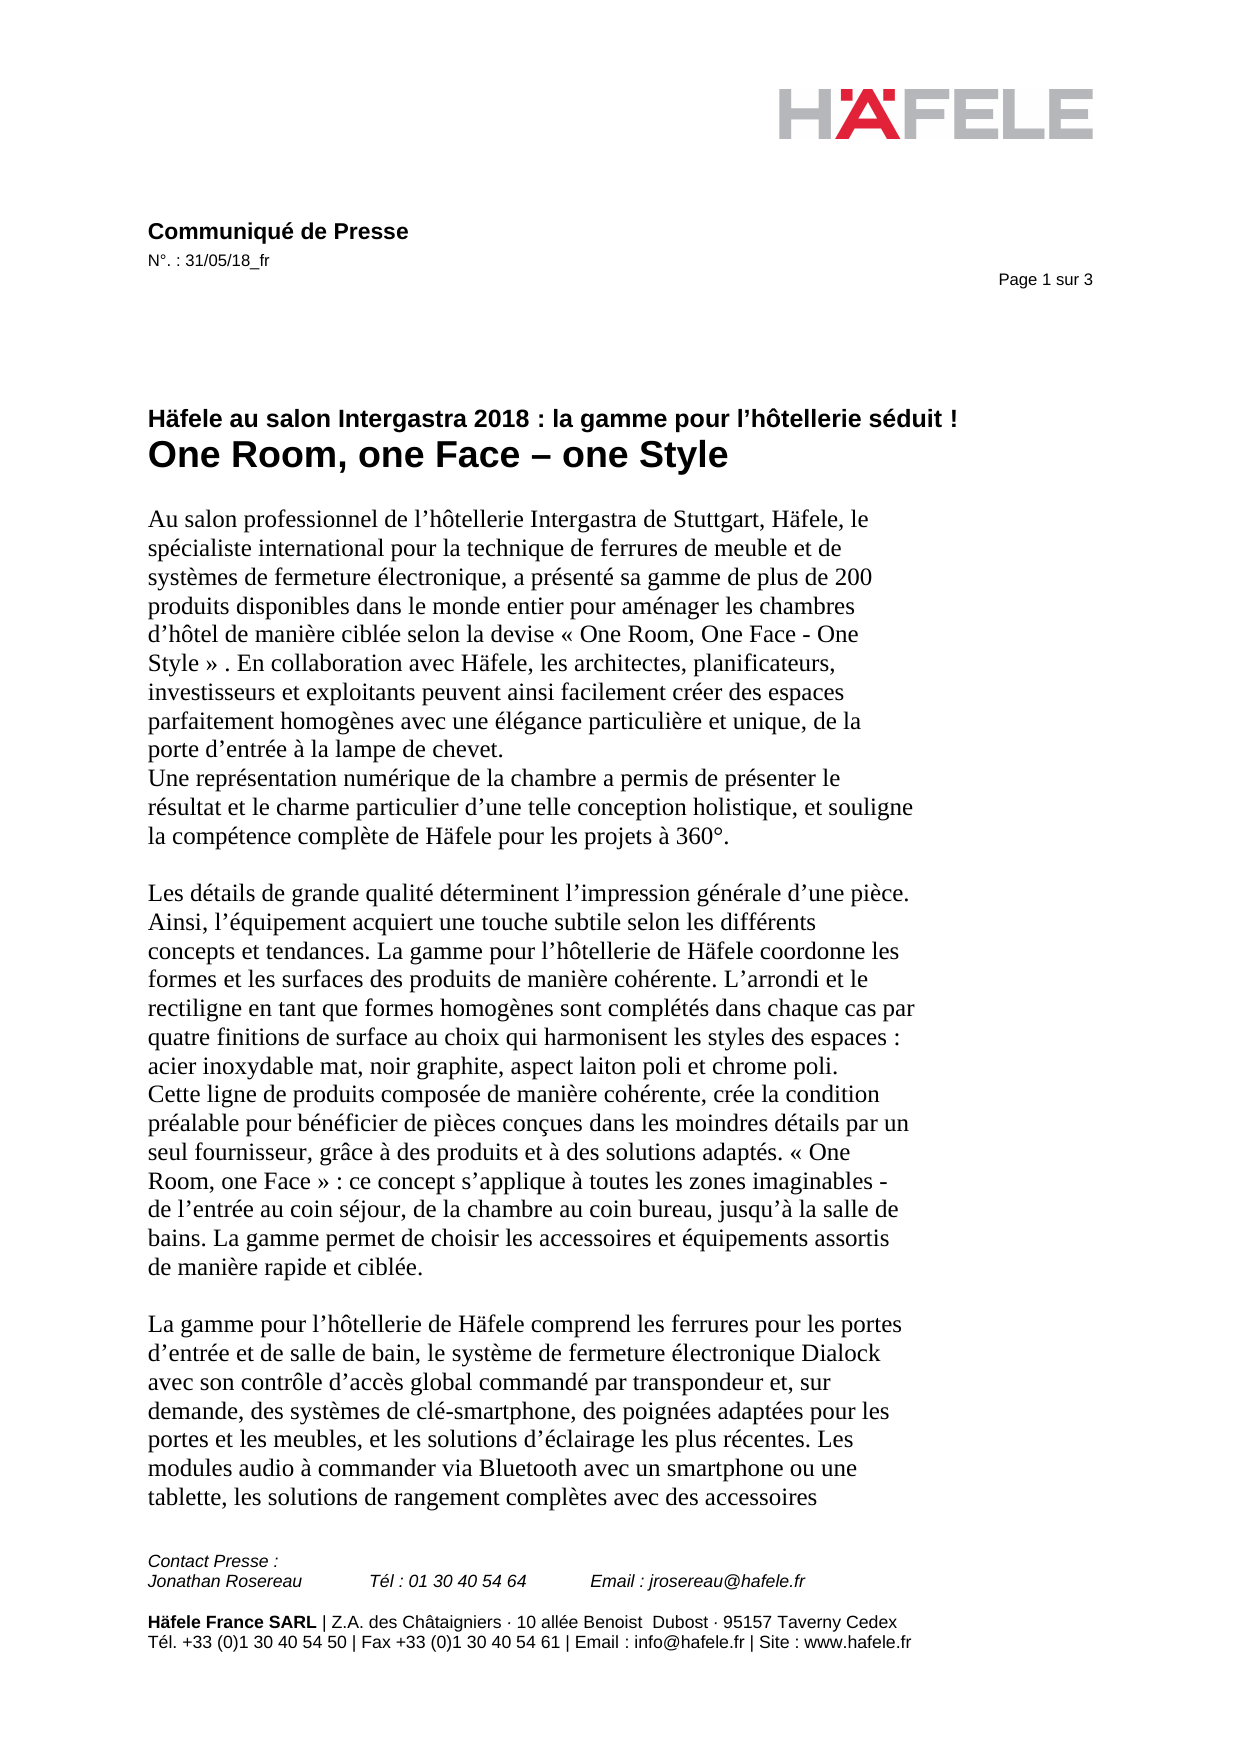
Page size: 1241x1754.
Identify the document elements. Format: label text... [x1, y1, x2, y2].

text Cette ligne de produits composée de manière cohérente, crée la condition préalable pour bénéficier de pièces conçues dans les moindres détails par un seul fournisseur, grâce à des produits et à des solutions adaptés. « One Room, one Face » : ce concept s’applique à toutes les zones imaginables - de l’entrée au coin séjour, de la chambre au coin bureau, jusqu’à la salle de bains. La gamme permet de choisir les accessoires et équipements assortis de manière rapide et ciblée. [148, 1079, 916, 1281]
text Häfele au salon Intergastra 2018 : la gamme pour l’hôtellerie séduit ! [148, 404, 974, 433]
text Au salon professionnel de l’hôtellerie Intergastra de Stuttgart, Häfele, le spécialiste international pour la technique de ferrures de meuble et de systèmes de fermeture électronique, a présenté sa gamme de plus de 200 produits disponibles dans le monde entier pour aménager les chambres d’hôtel de manière ciblée selon la devise « One Room, One Face - One Style » . En collaboration avec Häfele, les architectes, planificateurs, investisseurs et exploitants peuvent ainsi facilement créer des espaces parfaitement homogènes avec une élégance particulière et unique, de la porte d’entrée à la lampe de chevet. Une représentation numérique de la chambre a permis de présenter le résultat et le charme particulier d’une telle conception holistique, et souligne la compétence complète de Häfele pour les projets à 360°. [148, 504, 916, 849]
text One Room, one Face – one Style [148, 433, 1093, 476]
picture [779, 89, 1093, 139]
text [148, 1309, 916, 1511]
text Les détails de grande qualité déterminent l’impression générale d’une pièce. Ainsi, l’équipement acquiert une touche subtile selon les différents concepts et tendances. La gamme pour l’hôtellerie de Häfele coordonne les formes et les surfaces des produits de manière cohérente. L’arrondi et le rectiligne en tant que formes homogènes sont complétés dans chaque cas par quatre finitions de surface au choix qui harmonisent les styles des espaces : acier inoxydable mat, noir graphite, aspect laiton poli et chrome poli. [148, 878, 916, 1079]
